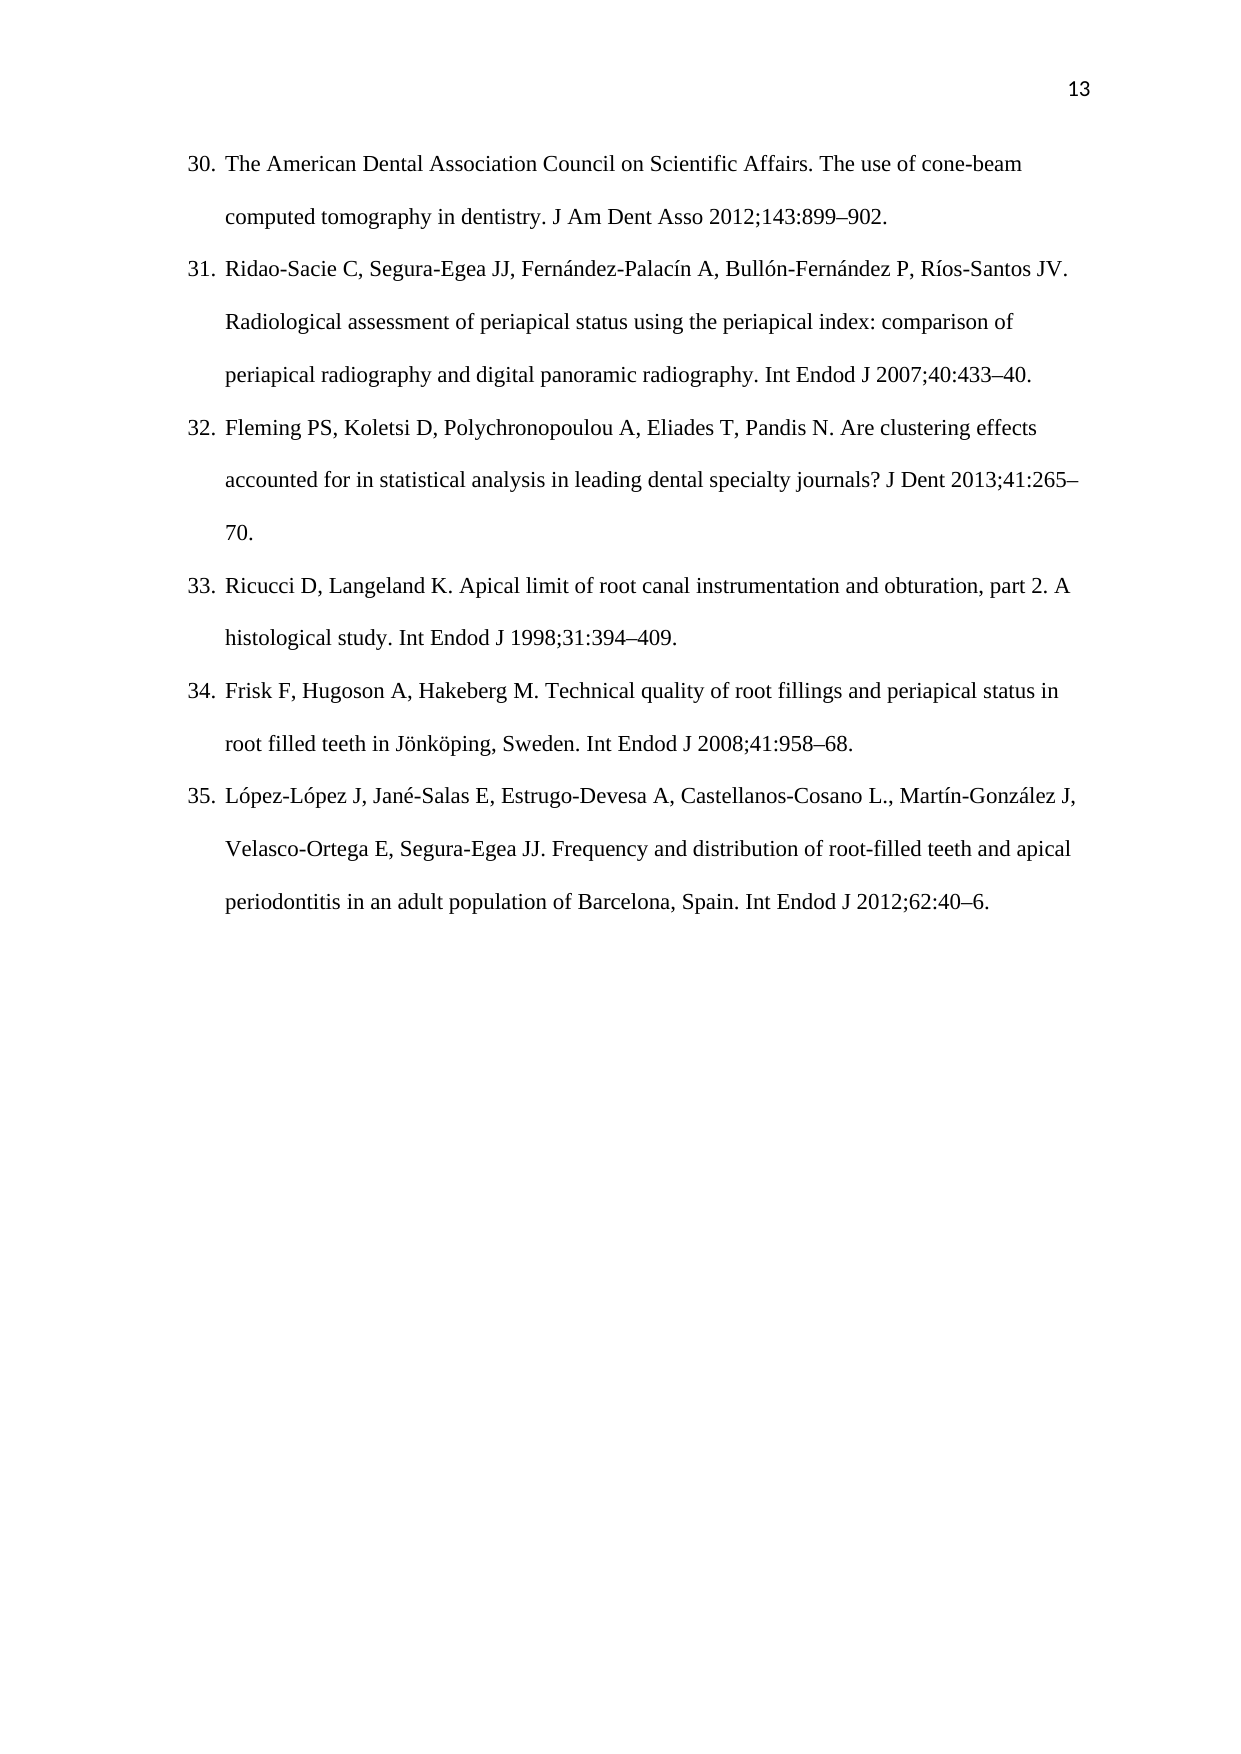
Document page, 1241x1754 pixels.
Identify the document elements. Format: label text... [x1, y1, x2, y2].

list López-López J, Jané-Salas E, Estrugo-Devesa A, Castellanos-Cosano L., Martín-González J, Velasco-Ortega E, Segura-Egea JJ. Frequency and distribution of root-filled teeth and apical periodontitis in an adult population of Barcelona, Spain. Int Endod J 2012;62:40–6. [187, 782, 1090, 914]
list Frisk F, Hugoson A, Hakeberg M. Technical quality of root fillings and periapical status in root filled teeth in Jönköping, Sweden. Int Endod J 2008;41:958–68. [187, 677, 1090, 756]
list Ricucci D, Langeland K. Apical limit of root canal instrumentation and obturation, part 2. A histological study. Int Endod J 1998;31:394–409. [187, 572, 1090, 651]
list Ridao-Sacie C, Segura-Egea JJ, Fernández-Palacín A, Bullón-Fernández P, Ríos-Santos JV. Radiological assessment of periapical status using the periapical index: comparison of periapical radiography and digital panoramic radiography. Int Endod J 2007;40:433–40. [187, 255, 1090, 387]
list Fleming PS, Koletsi D, Polychronopoulou A, Eliades T, Pandis N. Are clustering effects accounted for in statistical analysis in leading dental specialty journals? J Dent 2013;41:265–70. [187, 413, 1090, 545]
list The American Dental Association Council on Scientific Affairs. The use of cone-beam computed tomography in dentistry. J Am Dent Asso 2012;143:899–902. [187, 150, 1090, 229]
